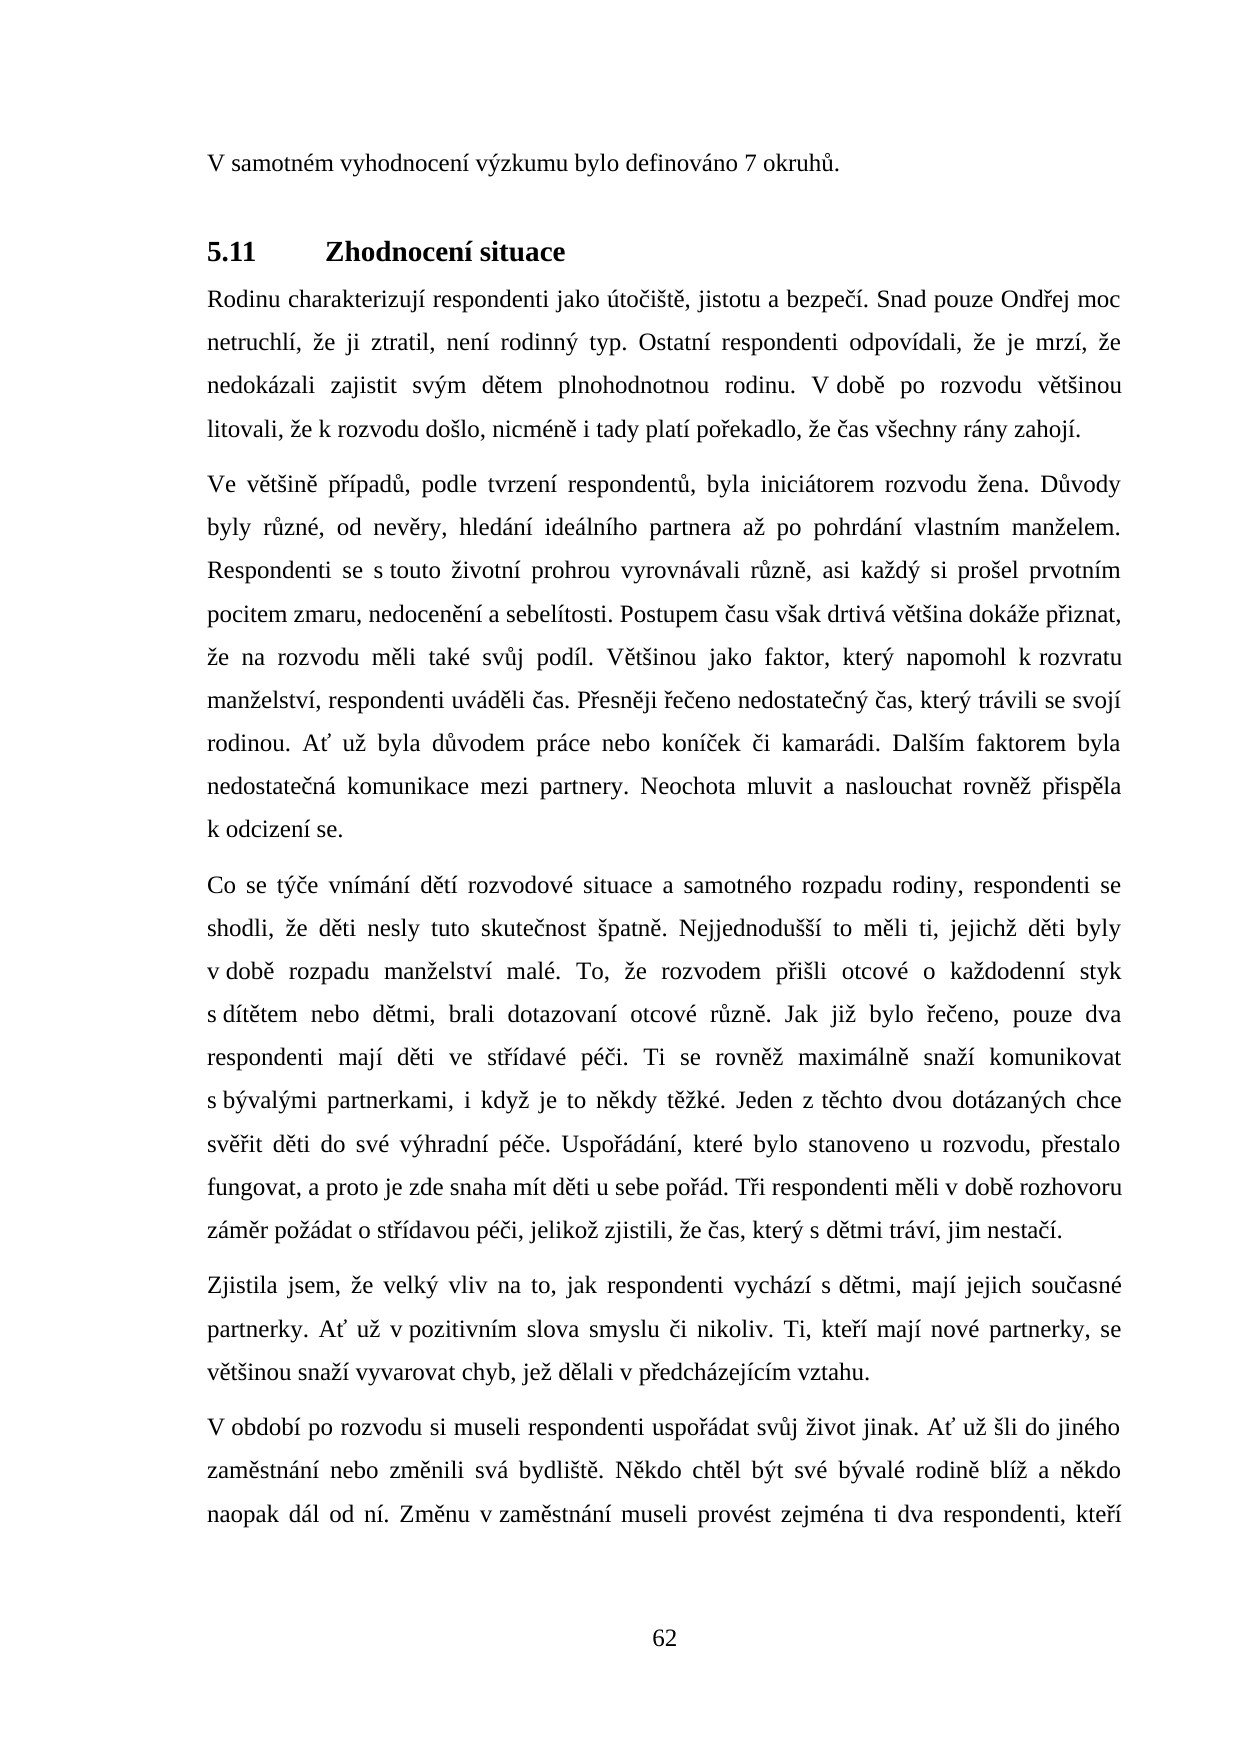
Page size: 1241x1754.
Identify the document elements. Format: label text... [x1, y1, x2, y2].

text V samotném vyhodnocení výzkumu bylo definováno 7 okruhů. [207, 148, 1122, 176]
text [207, 1412, 1122, 1527]
text Co se týče vnímání dětí rozvodové situace a samotného rozpadu rodiny, respondenti se shodli, že děti nesly tuto skutečnost špatně. Nejjednodušší to měli ti, jejichž děti byly v době rozpadu manželství malé. To, že rozvodem přišli otcové o každodenní styk s dítětem nebo dětmi, brali dotazovaní otcové různě. Jak již bylo řečeno, pouze dva respondenti mají děti ve střídavé péči. Ti se rovněž maximálně snaží komunikovat s bývalými partnerkami, i když je to někdy těžké. Jeden z těchto dvou dotázaných chce svěřit děti do své výhradní péče. Uspořádání, které bylo stanoveno u rozvodu, přestalo fungovat, a proto je zde snaha mít děti u sebe pořád. Tři respondenti měli v době rozhovoru záměr požádat o střídavou péči, jelikož zjistili, že čas, který s dětmi tráví, jim nestačí. [207, 870, 1122, 1244]
text Ve většině případů, podle tvrzení respondentů, byla iniciátorem rozvodu žena. Důvody byly různé, od nevěry, hledání ideálního partnera až po pohrdání vlastním manželem. Respondenti se s touto životní prohrou vyrovnávali různě, asi každý si prošel prvotním pocitem zmaru, nedocenění a sebelítosti. Postupem času však drtivá většina dokáže přiznat, že na rozvodu měli také svůj podíl. Většinou jako faktor, který napomohl k rozvratu manželství, respondenti uváděli čas. Přesněji řečeno nedostatečný čas, který trávili se svojí rodinou. Ať už byla důvodem práce nebo koníček či kamarádi. Dalším faktorem byla nedostatečná komunikace mezi partnery. Neochota mluvit a naslouchat rovněž přispěla k odcizení se. [207, 469, 1122, 843]
text Zjistila jsem, že velký vliv na to, jak respondenti vychází s dětmi, mají jejich současné partnerky. Ať už v pozitivním slova smyslu či nikoliv. Ti, kteří mají nové partnerky, se většinou snaží vyvarovat chyb, jež dělali v předcházejícím vztahu. [207, 1271, 1122, 1386]
list Zhodnocení situace [207, 234, 1122, 267]
text Rodinu charakterizují respondenti jako útočiště, jistotu a bezpečí. Snad pouze Ondřej moc netruchlí, že ji ztratil, není rodinný typ. Ostatní respondenti odpovídali, že je mrzí, že nedokázali zajistit svým dětem plnohodnotnou rodinu. V době po rozvodu většinou litovali, že k rozvodu došlo, nicméně i tady platí pořekadlo, že čas všechny rány zahojí. [207, 284, 1122, 442]
